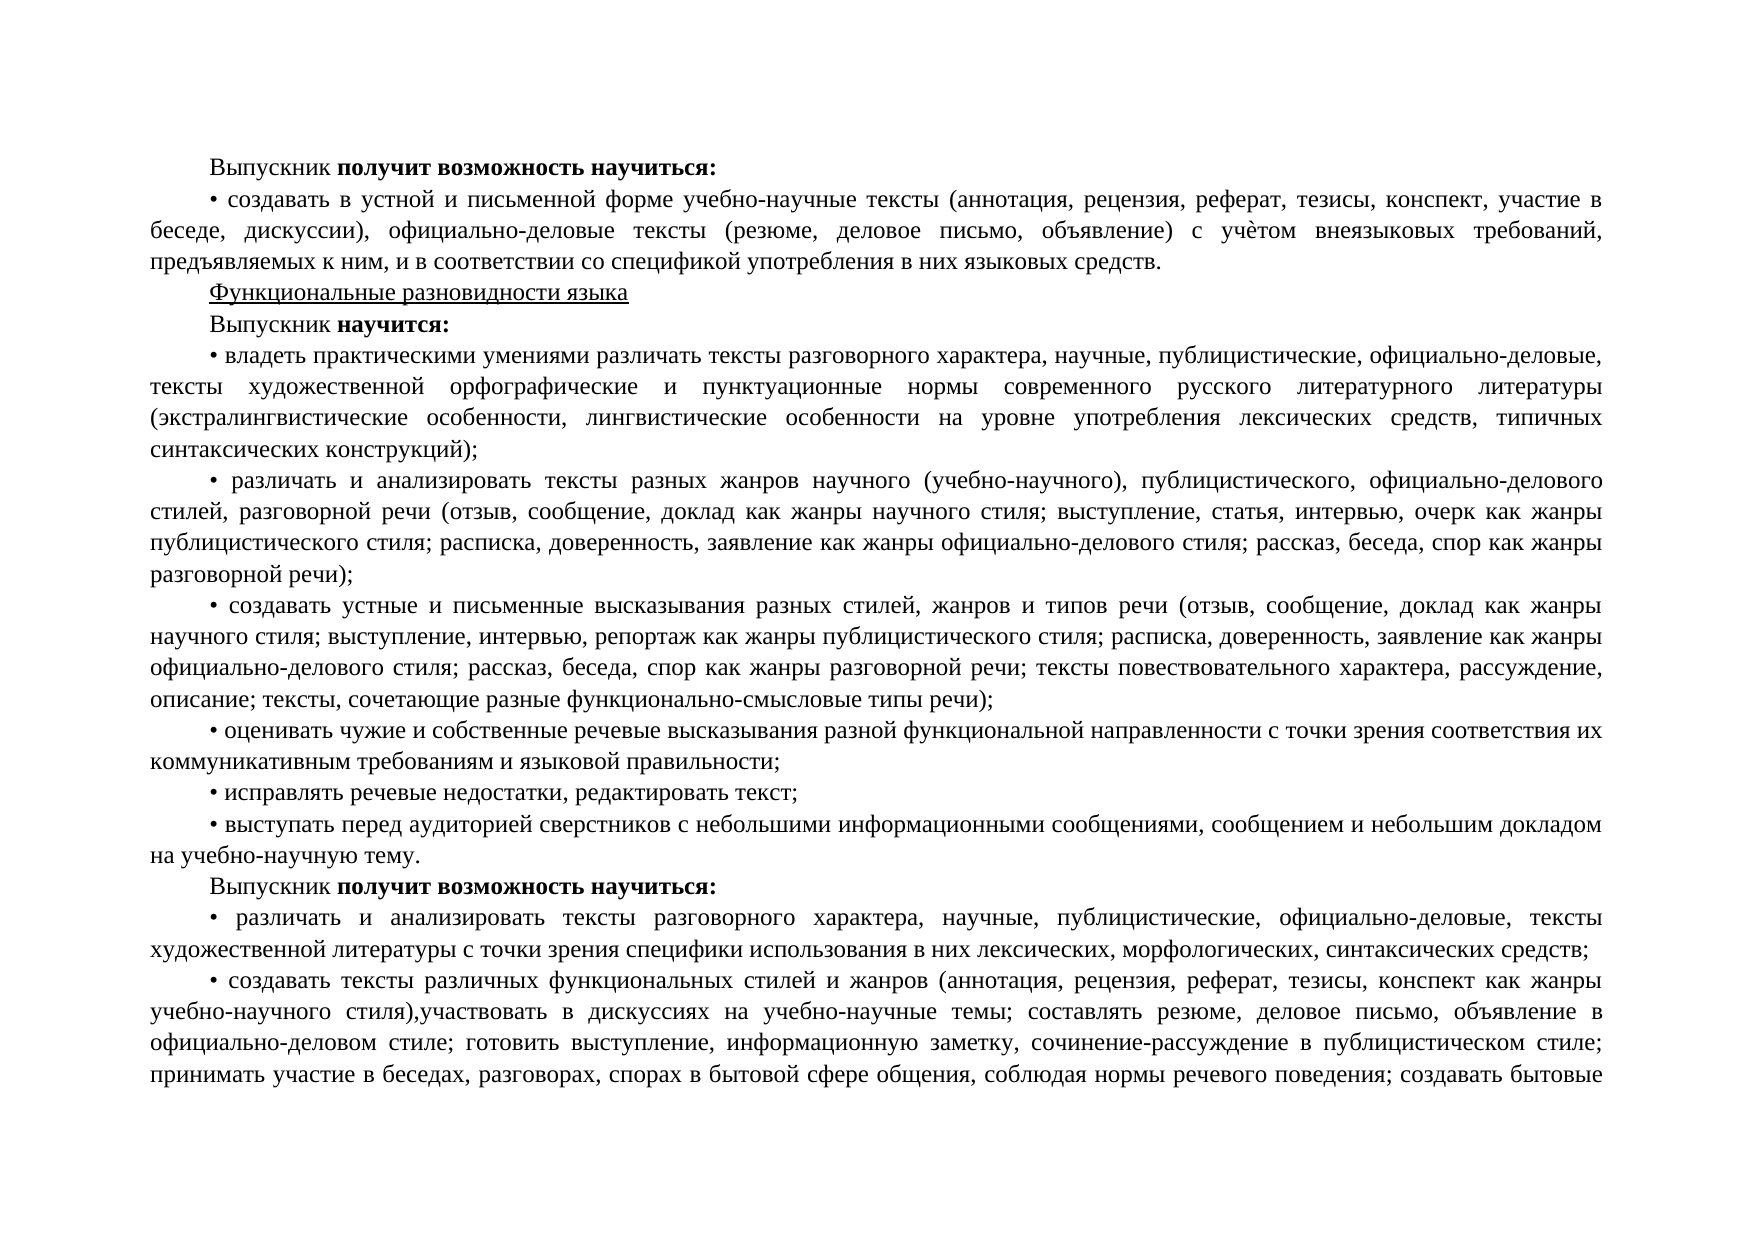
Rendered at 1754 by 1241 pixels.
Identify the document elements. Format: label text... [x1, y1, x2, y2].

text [150, 962, 1604, 1087]
text • выступать перед аудиторией сверстников с небольшими информационными сообщениями, сообщением и небольшим докладом на учебно-научную тему. [150, 806, 1604, 869]
text • оценивать чужие и собственные речевые высказывания разной функциональной направленности с точки зрения соответствия их коммуникативным требованиям и языковой правильности; [150, 712, 1604, 775]
text Функциональные разновидности языка [150, 275, 1604, 306]
text • исправлять речевые недостатки, редактировать текст; [150, 775, 1604, 806]
text Выпускник получит возможность научиться: [150, 869, 1604, 900]
text • различать и анализировать тексты разных жанров научного (учебно-научного), публицистического, официально-делового стилей, разговорной речи (отзыв, сообщение, доклад как жанры научного стиля; выступление, статья, интервью, очерк как жанры публицистического стиля; расписка, доверенность, заявление как жанры официально-делового стиля; рассказ, беседа, спор как жанры разговорной речи); [150, 462, 1604, 587]
text • различать и анализировать тексты разговорного характера, научные, публицистические, официально-деловые, тексты художественной литературы с точки зрения специфики использования в них лексических, морфологических, синтаксических средств; [150, 900, 1604, 962]
text • создавать в устной и письменной форме учебно-научные тексты (аннотация, рецензия, реферат, тезисы, конспект, участие в беседе, дискуссии), официально-деловые тексты (резюме, деловое письмо, объявление) с учѐтом внеязыковых требований, предъявляемых к ним, и в соответствии со спецификой употребления в них языковых средств. [150, 181, 1604, 275]
text • владеть практическими умениями различать тексты разговорного характера, научные, публицистические, официально-деловые, тексты художественной орфографические и пунктуационные нормы современного русского литературного литературы (экстралингвистические особенности, лингвистические особенности на уровне употребления лексических средств, типичных синтаксических конструкций); [150, 337, 1604, 462]
text Выпускник получит возможность научиться: [150, 150, 1604, 181]
text • создавать устные и письменные высказывания разных стилей, жанров и типов речи (отзыв, сообщение, доклад как жанры научного стиля; выступление, интервью, репортаж как жанры публицистического стиля; расписка, доверенность, заявление как жанры официально-делового стиля; рассказ, беседа, спор как жанры разговорной речи; тексты повествовательного характера, рассуждение, описание; тексты, сочетающие разные функционально-смысловые типы речи); [150, 587, 1604, 712]
text Выпускник научится: [150, 306, 1604, 337]
